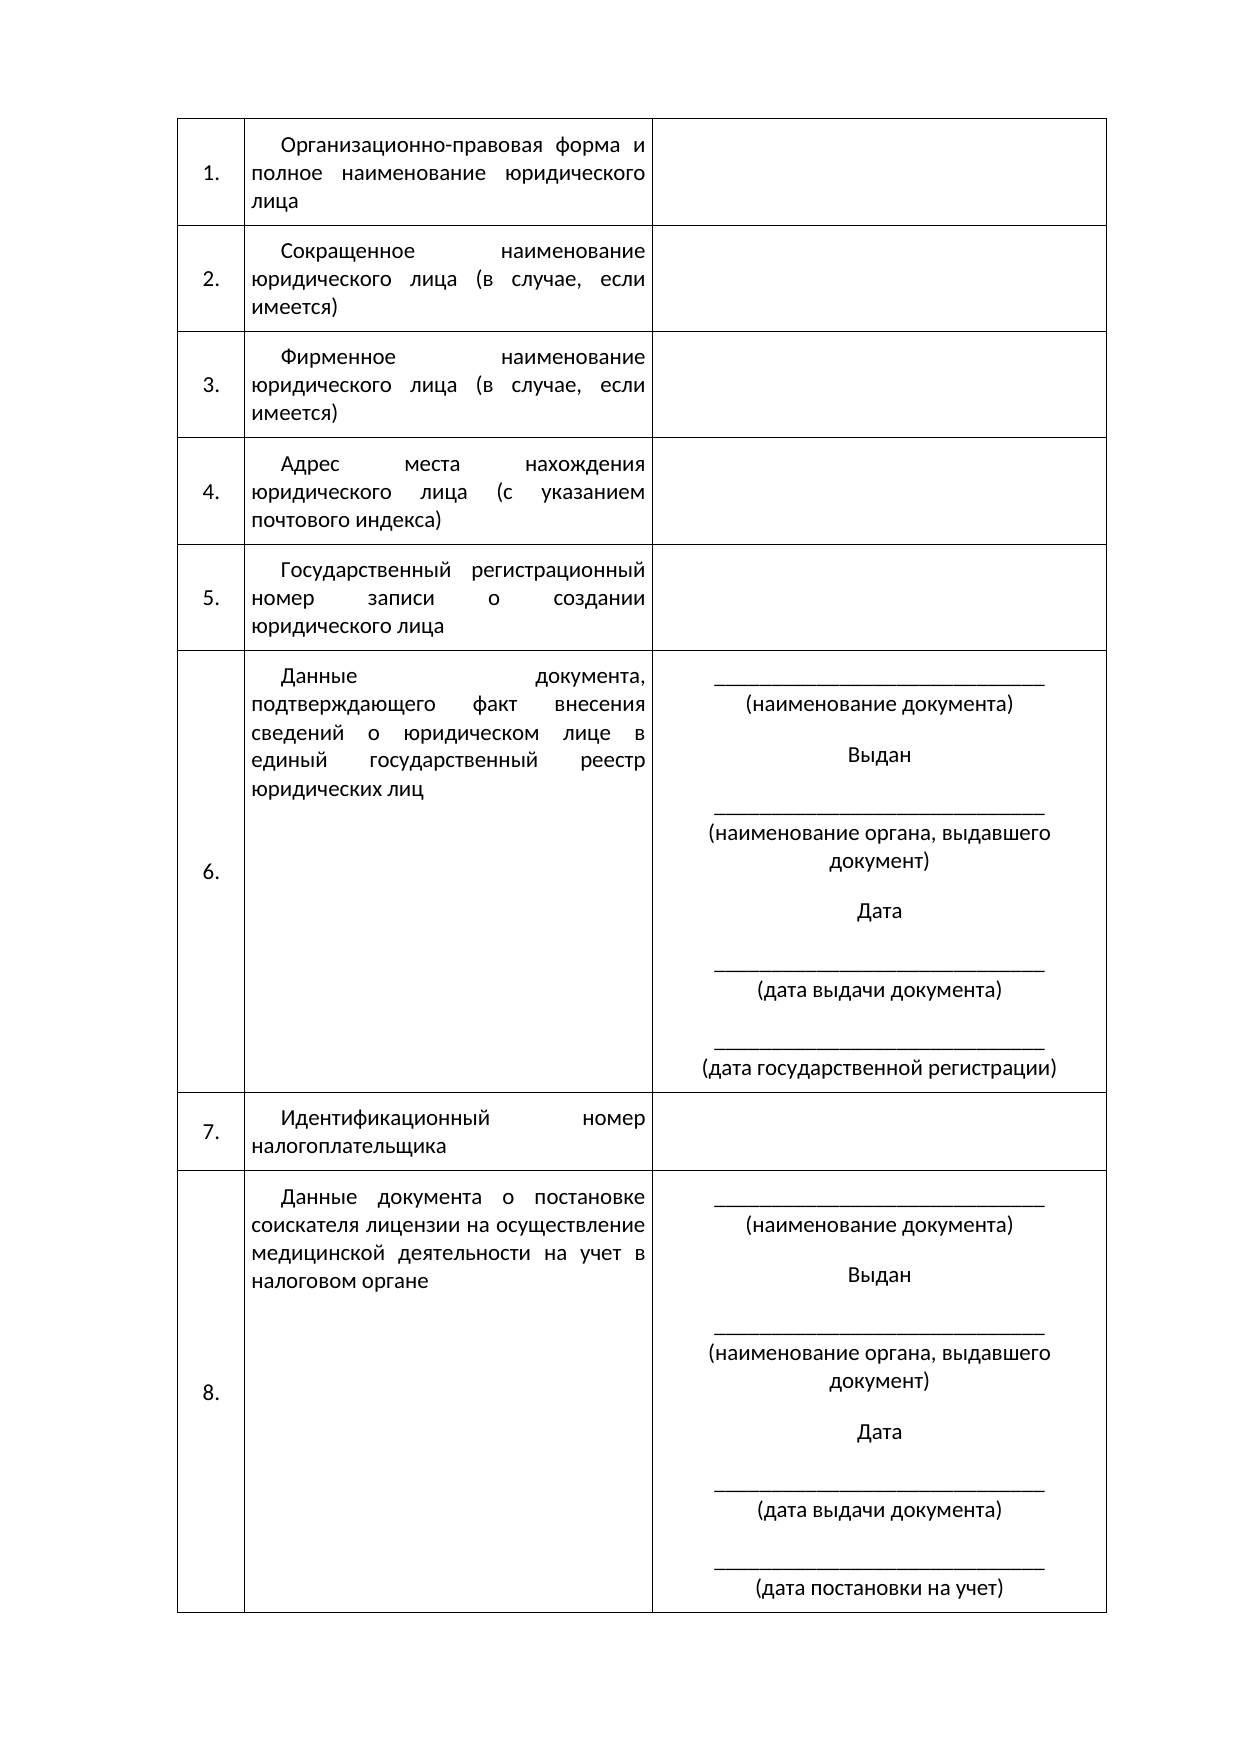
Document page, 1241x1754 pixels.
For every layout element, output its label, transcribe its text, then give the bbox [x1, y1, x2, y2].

table_cell Дата [653, 885, 1106, 935]
table_cell _____________________________ (наименование документа) [653, 1171, 1106, 1248]
table_cell _____________________________ (дата выдачи документа) [653, 935, 1106, 1013]
table_cell [653, 545, 1106, 650]
table_cell [653, 1093, 1106, 1170]
table_cell Выдан [653, 728, 1106, 778]
table_cell [653, 332, 1106, 437]
table_header Организационно-правовая форма и полное наименование юридического лица [245, 119, 652, 224]
table_cell 6. [178, 651, 244, 1092]
table_cell 3. [178, 332, 244, 437]
table_cell Дата [653, 1405, 1106, 1456]
table_header [653, 119, 1106, 224]
table_cell Государственный регистрационный номер записи о создании юридического лица [245, 545, 652, 650]
table_cell _____________________________ (наименование документа) [653, 651, 1106, 728]
table_cell Сокращенное наименование юридического лица (в случае, если имеется) [245, 226, 652, 331]
table_cell Данные документа о постановке соискателя лицензии на осуществление медицинской деятельности на учет в налоговом органе [245, 1171, 652, 1612]
table_cell [653, 438, 1106, 543]
table_cell _____________________________ (наименование органа, выдавшего документ) [653, 1299, 1106, 1405]
table_cell 2. [178, 226, 244, 331]
table_cell Выдан [653, 1249, 1106, 1299]
table_cell _____________________________ (дата государственной регистрации) [653, 1014, 1106, 1092]
table_header 1. [178, 119, 244, 224]
table_cell 8. [178, 1171, 244, 1612]
table_cell 5. [178, 545, 244, 650]
table_cell Фирменное наименование юридического лица (в случае, если имеется) [245, 332, 652, 437]
table_cell [653, 226, 1106, 331]
table_cell Данные документа, подтверждающего факт внесения сведений о юридическом лице в единый государственный реестр юридических лиц [245, 651, 652, 1092]
table_cell _____________________________ (наименование органа, выдавшего документ) [653, 779, 1106, 885]
table_cell _____________________________ (дата постановки на учет) [653, 1534, 1106, 1612]
table_cell Адрес места нахождения юридического лица (с указанием почтового индекса) [245, 438, 652, 543]
table_cell Идентификационный номер налогоплательщика [245, 1093, 652, 1170]
table_cell 7. [178, 1093, 244, 1170]
table_cell _____________________________ (дата выдачи документа) [653, 1456, 1106, 1534]
table_cell 4. [178, 438, 244, 543]
